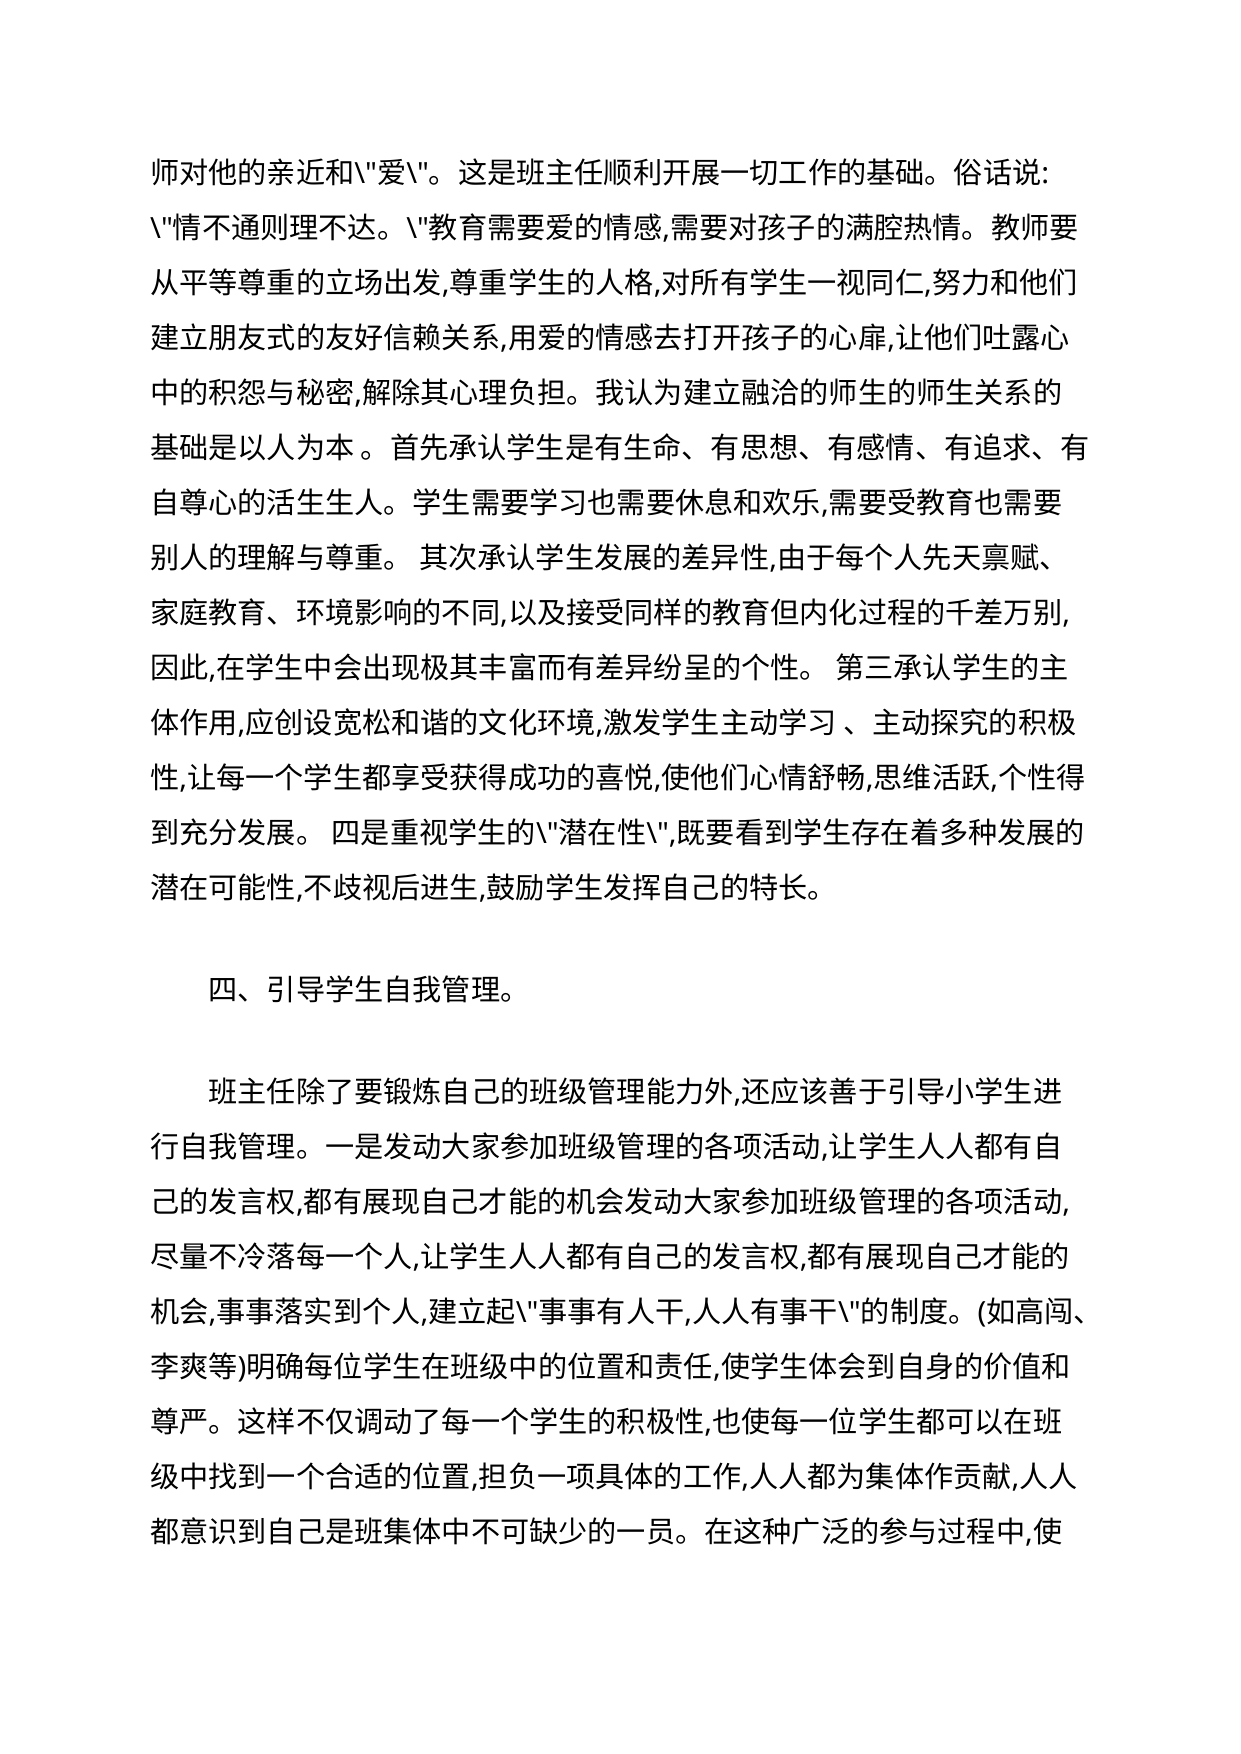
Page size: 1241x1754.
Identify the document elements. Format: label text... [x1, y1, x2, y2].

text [150, 150, 1090, 907]
text 四、引导学生自我管理。 [150, 967, 1090, 1009]
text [150, 1069, 1090, 1551]
